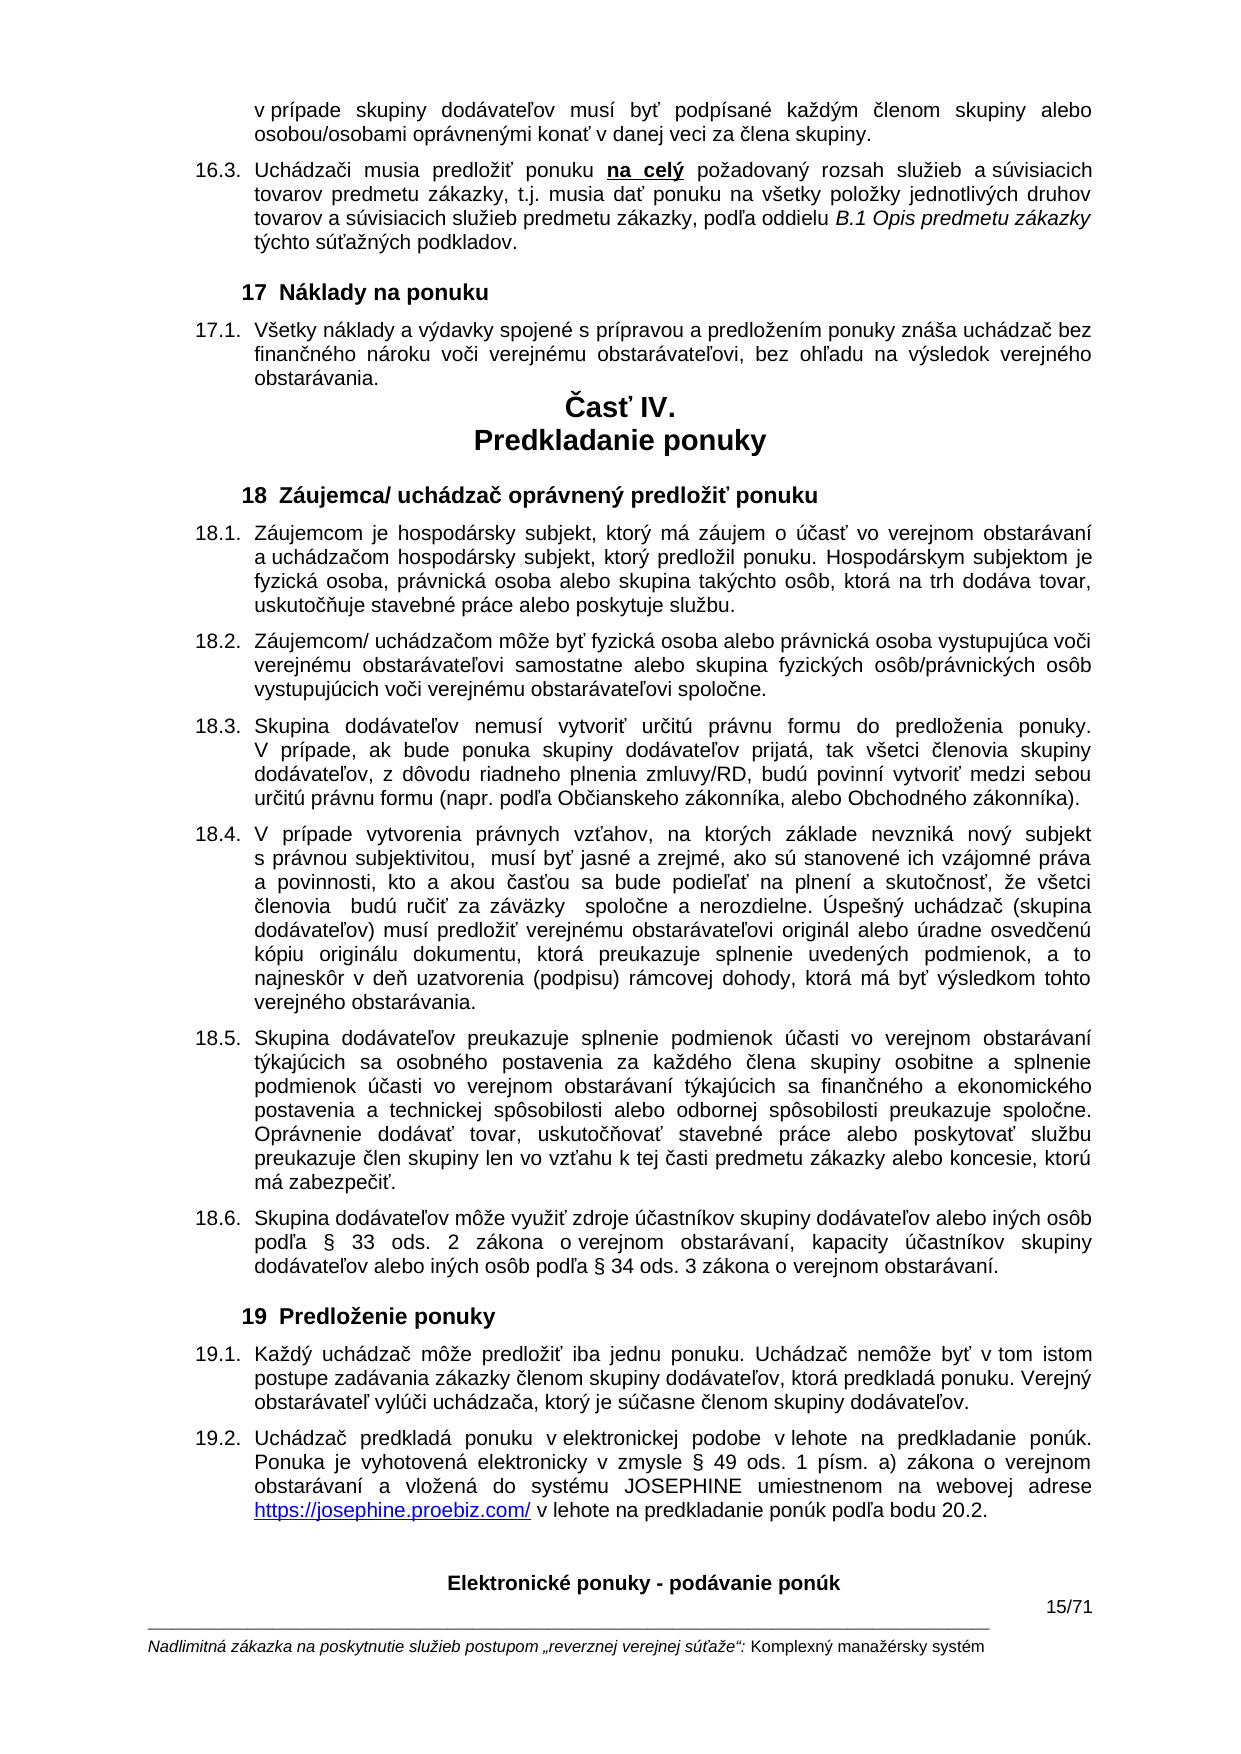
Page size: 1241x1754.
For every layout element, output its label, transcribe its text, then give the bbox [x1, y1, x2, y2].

subtitle Predloženie ponuky [241, 1303, 1092, 1329]
list Uchádzači musia predložiť ponuku na celý požadovaný rozsah služieb a súvisiacich tovarov predmetu zákazky, t.j. musia dať ponuku na všetky položky jednotlivých druhov tovarov a súvisiacich služieb predmetu zákazky, podľa oddielu B.1 Opis predmetu zákazky týchto súťažných podkladov. [195, 158, 1092, 254]
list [195, 98, 1092, 146]
text Elektronické ponuky - podávanie ponúk [195, 1571, 1092, 1595]
subtitle Záujemca/ uchádzač oprávnený predložiť ponuku [241, 482, 1092, 508]
list Záujemcom je hospodársky subjekt, ktorý má záujem o účasť vo verejnom obstarávaní a uchádzačom hospodársky subjekt, ktorý predložil ponuku. Hospodárskym subjektom je fyzická osoba, právnická osoba alebo skupina takýchto osôb, ktorá na trh dodáva tovar, uskutočňuje stavebné práce alebo poskytuje službu. [195, 521, 1092, 617]
subtitle Časť IV. [148, 390, 1092, 423]
list Skupina dodávateľov preukazuje splnenie podmienok účasti vo verejnom obstarávaní týkajúcich sa osobného postavenia za každého člena skupiny osobitne a splnenie podmienok účasti vo verejnom obstarávaní týkajúcich sa finančného a ekonomického postavenia a technickej spôsobilosti alebo odbornej spôsobilosti preukazuje spoločne. Oprávnenie dodávať tovar, uskutočňovať stavebné práce alebo poskytovať službu preukazuje člen skupiny len vo vzťahu k tej časti predmetu zákazky alebo koncesie, ktorú má zabezpečiť. [195, 1026, 1092, 1194]
subtitle Náklady na ponuku [241, 279, 1092, 305]
list Každý uchádzač môže predložiť iba jednu ponuku. Uchádzač nemôže byť v tom istom postupe zadávania zákazky členom skupiny dodávateľov, ktorá predkladá ponuku. Verejný obstarávateľ vylúči uchádzača, ktorý je súčasne členom skupiny dodávateľov. [195, 1342, 1092, 1414]
list Uchádzač predkladá ponuku v elektronickej podobe v lehote na predkladanie ponúk. Ponuka je vyhotovená elektronicky v zmysle § 49 ods. 1 písm. a) zákona o verejnom obstarávaní a vložená do systému JOSEPHINE umiestnenom na webovej adrese https://josephine.proebiz.com/ v lehote na predkladanie ponúk podľa bodu 20.2. [195, 1426, 1092, 1522]
list V prípade vytvorenia právnych vzťahov, na ktorých základe nevzniká nový subjekt s právnou subjektivitou, musí byť jasné a zrejmé, ako sú stanovené ich vzájomné práva a povinnosti, kto a akou časťou sa bude podieľať na plnení a skutočnosť, že všetci členovia budú ručiť za záväzky spoločne a nerozdielne. Úspešný uchádzač (skupina dodávateľov) musí predložiť verejnému obstarávateľovi originál alebo úradne osvedčenú kópiu originálu dokumentu, ktorá preukazuje splnenie uvedených podmienok, a to najneskôr v deň uzatvorenia (podpisu) rámcovej dohody, ktorá má byť výsledkom tohto verejného obstarávania. [195, 822, 1092, 1013]
list Skupina dodávateľov nemusí vytvoriť určitú právnu formu do predloženia ponuky. V prípade, ak bude ponuka skupiny dodávateľov prijatá, tak všetci členovia skupiny dodávateľov, z dôvodu riadneho plnenia zmluvy/RD, budú povinní vytvoriť medzi sebou určitú právnu formu (napr. podľa Občianskeho zákonníka, alebo Obchodného zákonníka). [195, 713, 1092, 809]
subtitle Predkladanie ponuky [148, 423, 1092, 457]
list Záujemcom/ uchádzačom môže byť fyzická osoba alebo právnická osoba vystupujúca voči verejnému obstarávateľovi samostatne alebo skupina fyzických osôb/právnických osôb vystupujúcich voči verejnému obstarávateľovi spoločne. [195, 629, 1092, 701]
list Všetky náklady a výdavky spojené s prípravou a predložením ponuky znáša uchádzač bez finančného nároku voči verejnému obstarávateľovi, bez ohľadu na výsledok verejného obstarávania. [195, 318, 1092, 390]
list Skupina dodávateľov môže využiť zdroje účastníkov skupiny dodávateľov alebo iných osôb podľa § 33 ods. 2 zákona o verejnom obstarávaní, kapacity účastníkov skupiny dodávateľov alebo iných osôb podľa § 34 ods. 3 zákona o verejnom obstarávaní. [195, 1206, 1092, 1278]
